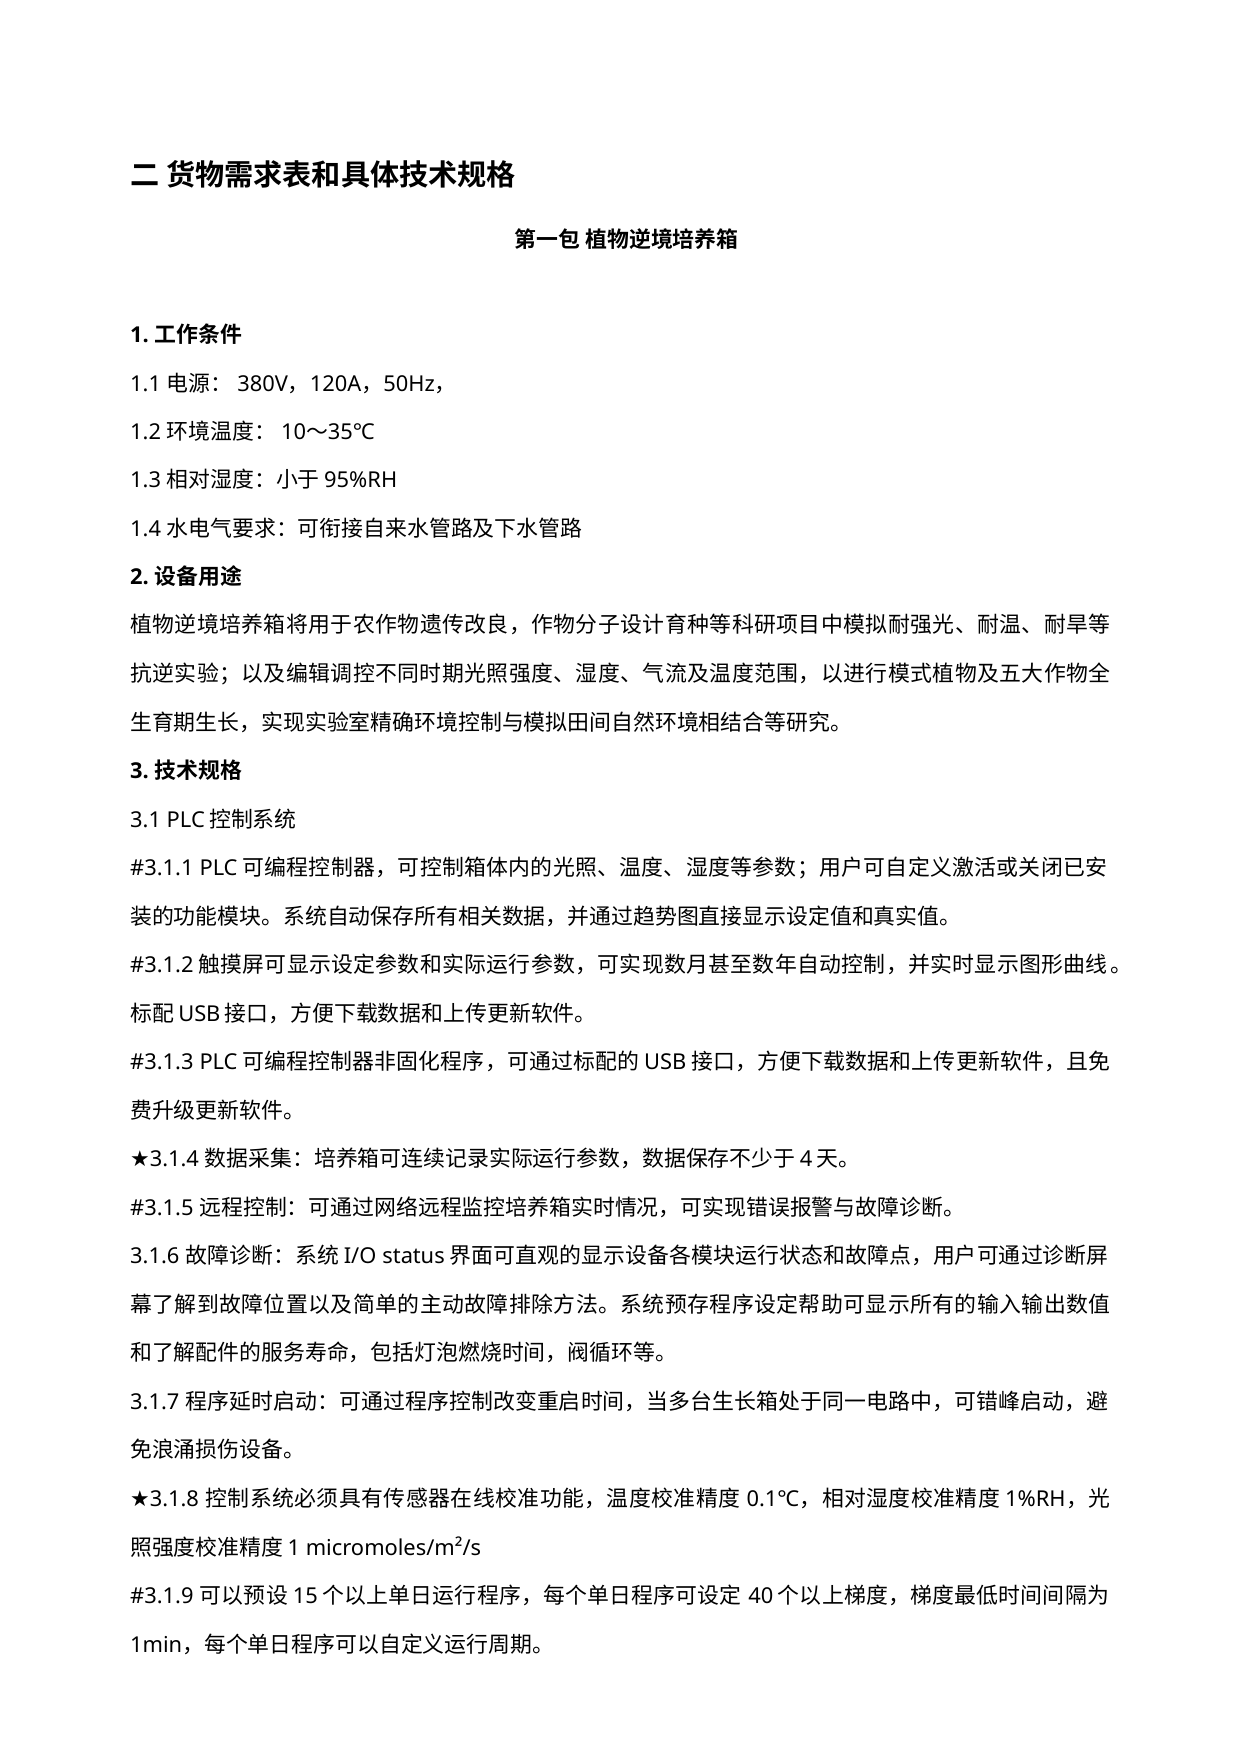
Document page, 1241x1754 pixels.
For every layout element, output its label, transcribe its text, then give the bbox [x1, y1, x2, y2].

text 3.1 PLC控制系统 [130, 801, 1110, 834]
text #3.1.9 可以预设15个以上单日运行程序，每个单日程序可设定40个以上梯度，梯度最低时间间隔为1min，每个单日程序可以自定义运行周期。 [130, 1577, 1110, 1659]
text 2. 设备用途 [130, 559, 1110, 591]
text ★3.1.4 数据采集：培养箱可连续记录实际运行参数，数据保存不少于4天。 [130, 1141, 1110, 1173]
text 二 货物需求表和具体技术规格 [130, 140, 1110, 205]
text 3.1.6 故障诊断：系统I/O status界面可直观的显示设备各模块运行状态和故障点，用户可通过诊断屏幕了解到故障位置以及简单的主动故障排除方法。系统预存程序设定帮助可显示所有的输入输出数值和了解配件的服务寿命，包括灯泡燃烧时间，阀循环等。 [130, 1237, 1110, 1367]
text #3.1.2触摸屏可显示设定参数和实际运行参数，可实现数月甚至数年自动控制，并实时显示图形曲线。标配USB接口，方便下载数据和上传更新软件。 [130, 947, 1110, 1028]
text 1.3 相对湿度：小于95%RH [130, 462, 1110, 494]
text #3.1.1 PLC可编程控制器，可控制箱体内的光照、温度、湿度等参数；用户可自定义激活或关闭已安装的功能模块。系统自动保存所有相关数据，并通过趋势图直接显示设定值和真实值。 [130, 849, 1110, 931]
text ★3.1.8 控制系统必须具有传感器在线校准功能，温度校准精度0.1℃，相对湿度校准精度1%RH，光照强度校准精度1 micromoles/m²/s [130, 1480, 1110, 1562]
text 1. 工作条件 [130, 317, 1110, 349]
text #3.1.3 PLC可编程控制器非固化程序，可通过标配的USB接口，方便下载数据和上传更新软件，且免费升级更新软件。 [130, 1044, 1110, 1125]
text 3.1.7 程序延时启动：可通过程序控制改变重启时间，当多台生长箱处于同一电路中，可错峰启动，避免浪涌损伤设备。 [130, 1383, 1110, 1464]
text 1.4 水电气要求：可衔接自来水管路及下水管路 [130, 510, 1110, 543]
text 1.2 环境温度： 10～35℃ [130, 414, 1110, 446]
text 3. 技术规格 [130, 753, 1110, 785]
text 第一包 植物逆境培养箱 [142, 221, 1110, 254]
text 1.1 电源： 380V，120A，50Hz， [130, 365, 1110, 398]
text #3.1.5 远程控制：可通过网络远程监控培养箱实时情况，可实现错误报警与故障诊断。 [130, 1189, 1110, 1222]
text 植物逆境培养箱将用于农作物遗传改良，作物分子设计育种等科研项目中模拟耐强光、耐温、耐旱等抗逆实验；以及编辑调控不同时期光照强度、湿度、气流及温度范围，以进行模式植物及五大作物全生育期生长，实现实验室精确环境控制与模拟田间自然环境相结合等研究。 [130, 607, 1110, 737]
